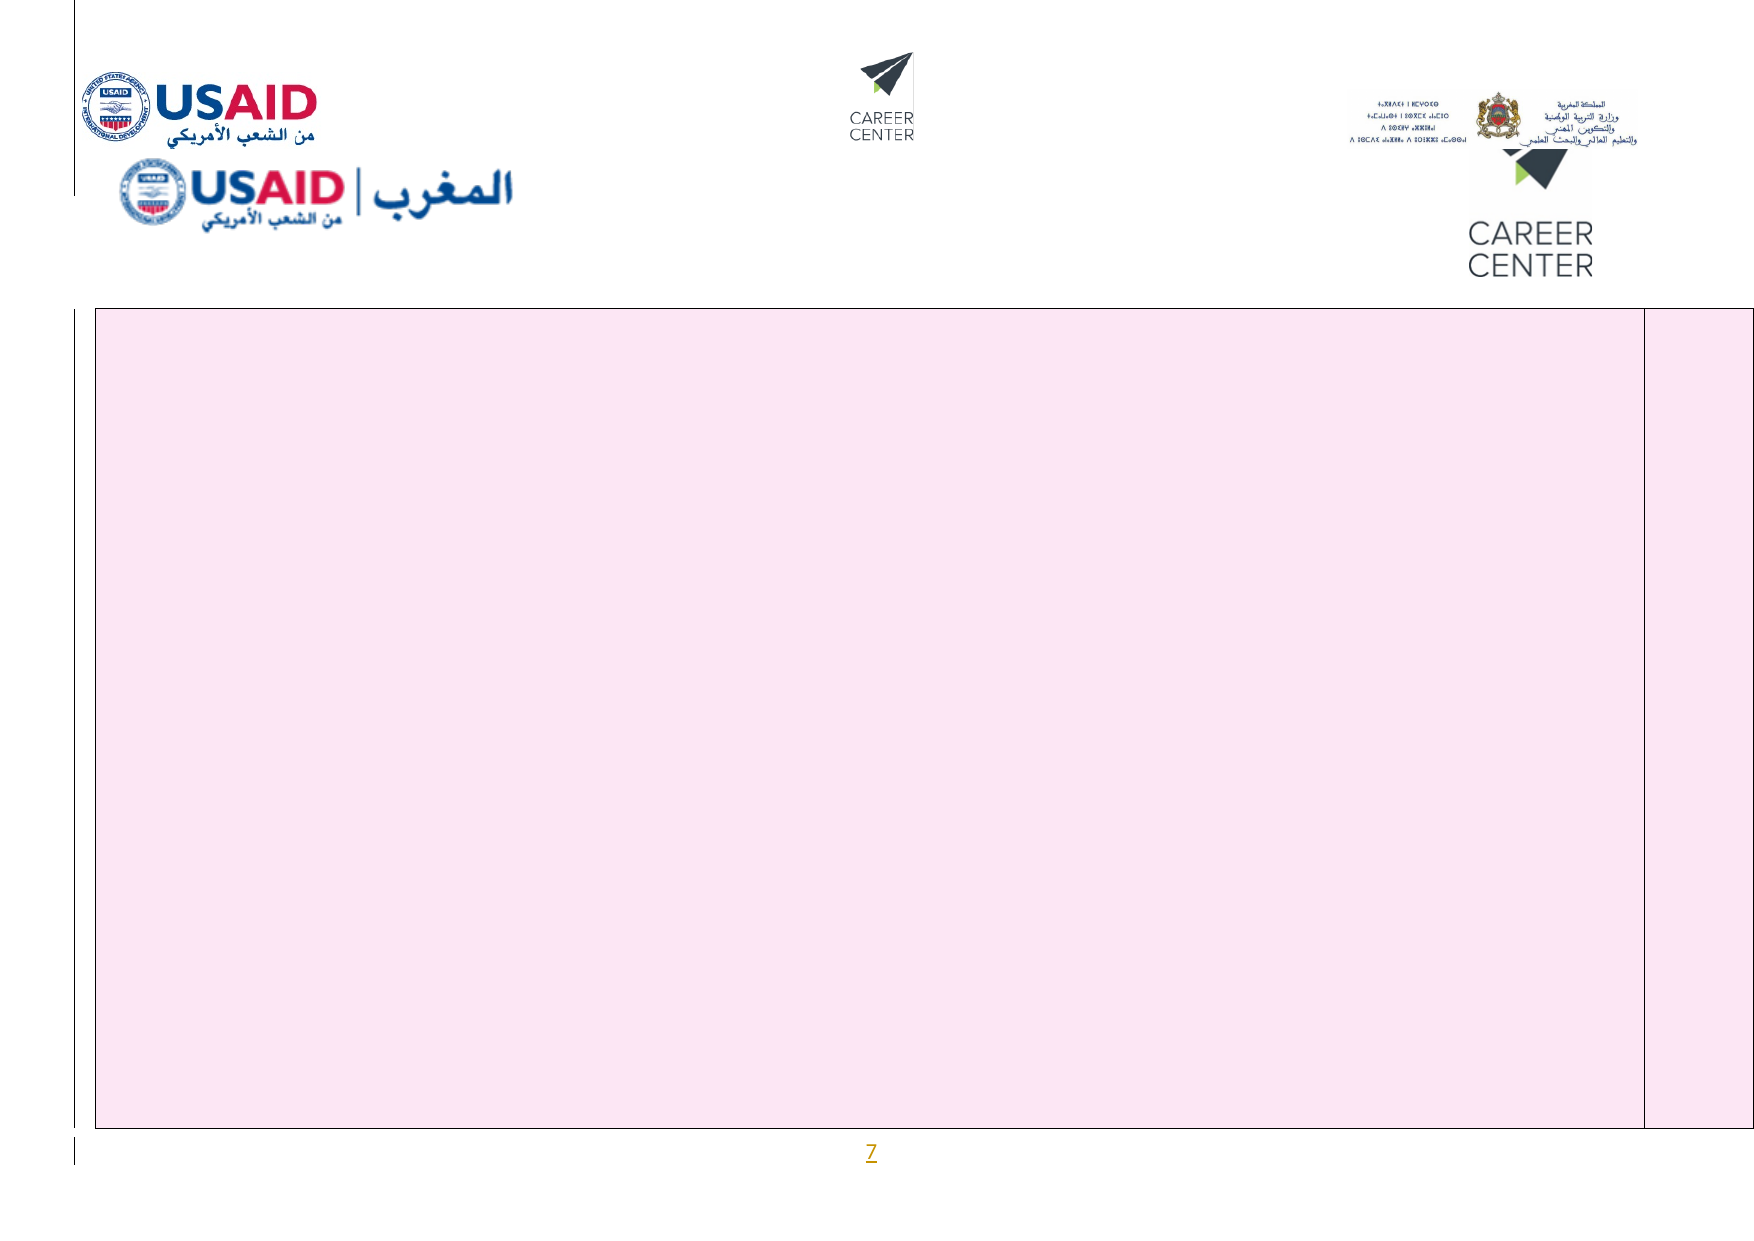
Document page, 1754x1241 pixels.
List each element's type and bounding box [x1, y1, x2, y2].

picture [837, 40, 938, 149]
picture [1347, 89, 1638, 277]
picture [51, 72, 634, 271]
